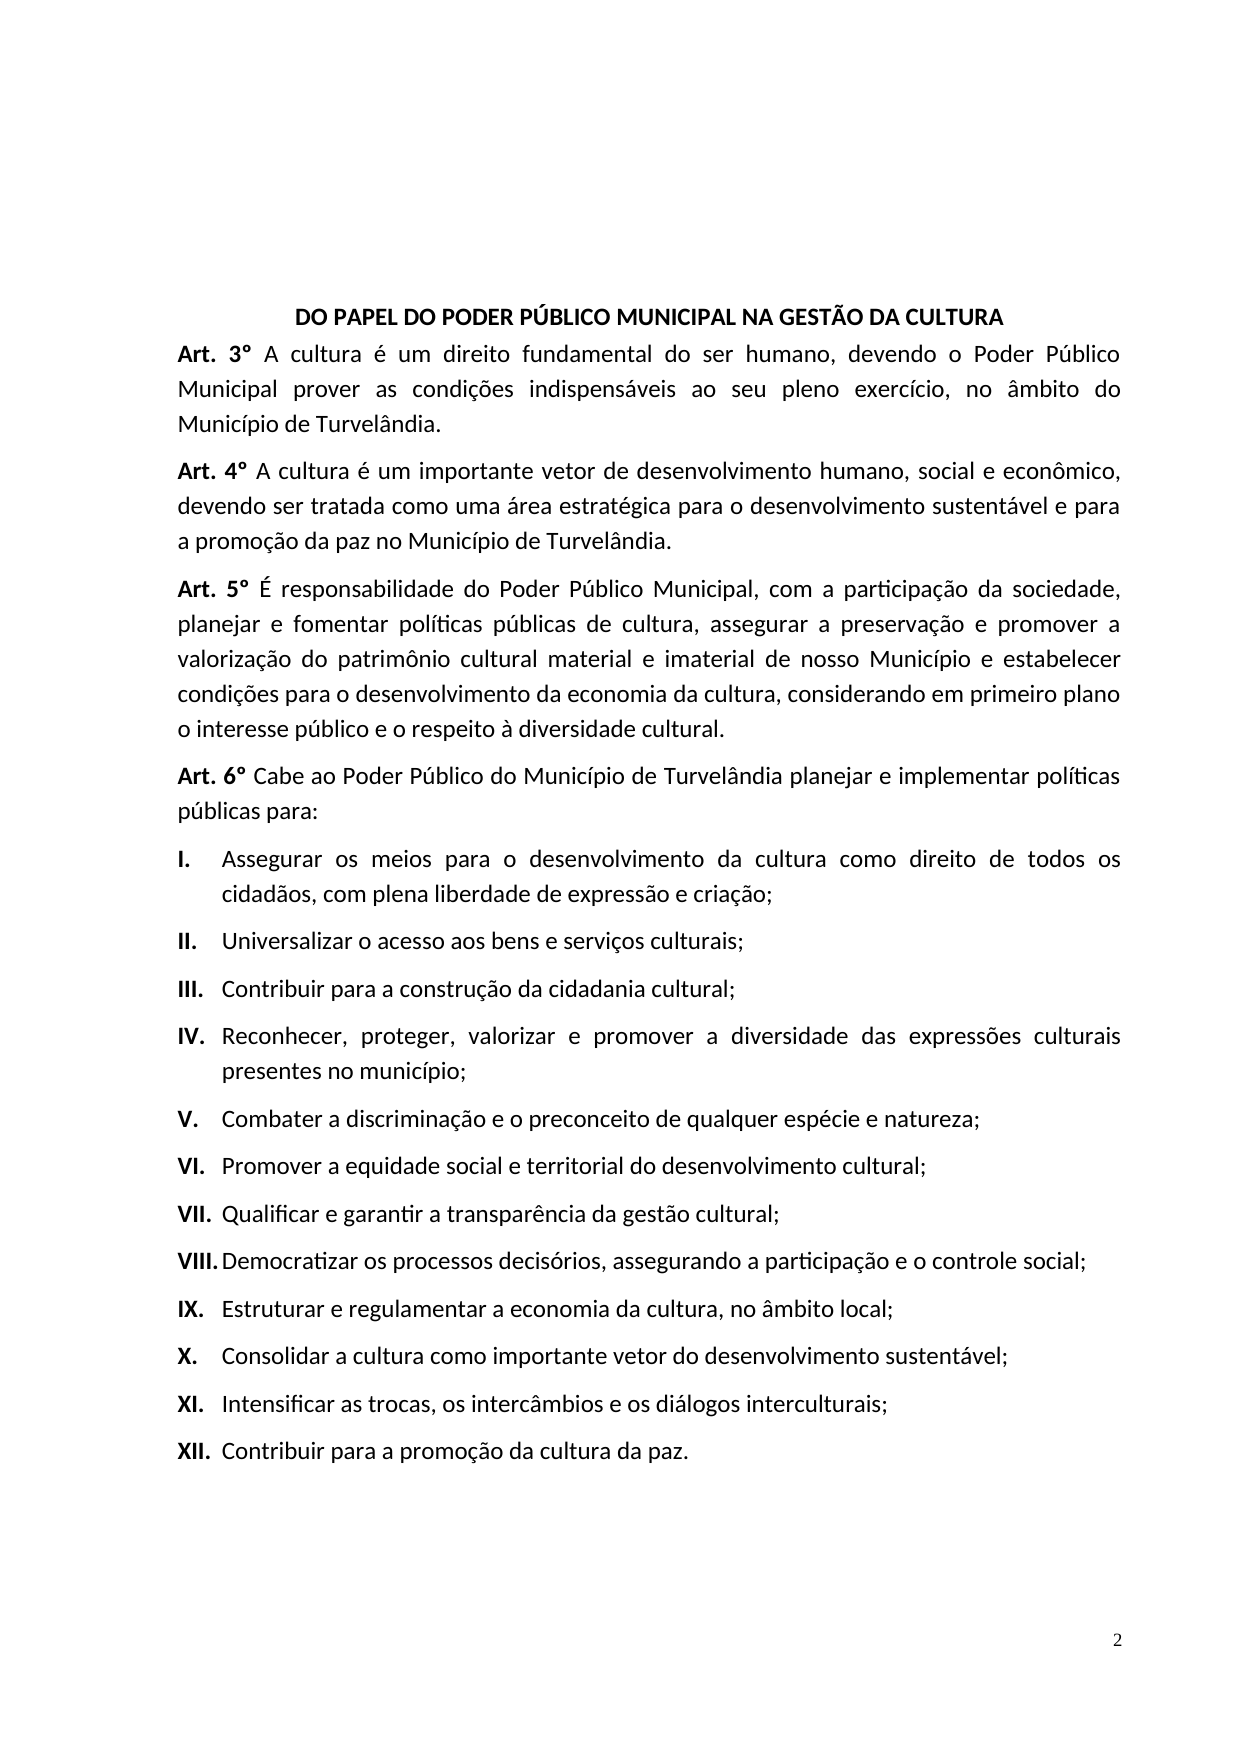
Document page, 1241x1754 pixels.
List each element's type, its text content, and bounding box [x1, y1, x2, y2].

text Art. 6º Cabe ao Poder Público do Município de Turvelândia planejar e implementar políticas públicas para: [177, 761, 1122, 826]
text Art. 4º A cultura é um importante vetor de desenvolvimento humano, social e econômico, devendo ser tratada como uma área estratégica para o desenvolvimento sustentável e para a promoção da paz no Município de Turvelândia. [177, 456, 1122, 556]
list Consolidar a cultura como importante vetor do desenvolvimento sustentável; [177, 1341, 1122, 1371]
list Intensificar as trocas, os intercâmbios e os diálogos interculturais; [177, 1388, 1122, 1418]
list Qualificar e garantir a transparência da gestão cultural; [177, 1198, 1122, 1228]
list Estruturar e regulamentar a economia da cultura, no âmbito local; [177, 1293, 1122, 1323]
list Contribuir para a construção da cidadania cultural; [177, 973, 1122, 1003]
list Combater a discriminação e o preconceito de qualquer espécie e natureza; [177, 1103, 1122, 1133]
list Universalizar o acesso aos bens e serviços culturais; [177, 926, 1122, 956]
list Contribuir para a promoção da cultura da paz. [177, 1436, 1122, 1466]
list Promover a equidade social e territorial do desenvolvimento cultural; [177, 1151, 1122, 1181]
list Reconhecer, proteger, valorizar e promover a diversidade das expressões culturais presentes no município; [177, 1021, 1122, 1086]
text Art. 3º A cultura é um direito fundamental do ser humano, devendo o Poder Público Municipal prover as condições indispensáveis ao seu pleno exercício, no âmbito do Município de Turvelândia. [177, 338, 1122, 438]
list Assegurar os meios para o desenvolvimento da cultura como direito de todos os cidadãos, com plena liberdade de expressão e criação; [177, 843, 1122, 908]
text Art. 5º É responsabilidade do Poder Público Municipal, com a participação da sociedade, planejar e fomentar políticas públicas de cultura, assegurar a preservação e promover a valorização do patrimônio cultural material e imaterial de nosso Município e estabelecer condições para o desenvolvimento da economia da cultura, considerando em primeiro plano o interesse público e o respeito à diversidade cultural. [177, 573, 1122, 743]
text DO PAPEL DO PODER PÚBLICO MUNICIPAL NA GESTÃO DA CULTURA [177, 301, 1122, 332]
list Democratizar os processos decisórios, assegurando a participação e o controle social; [177, 1246, 1122, 1276]
